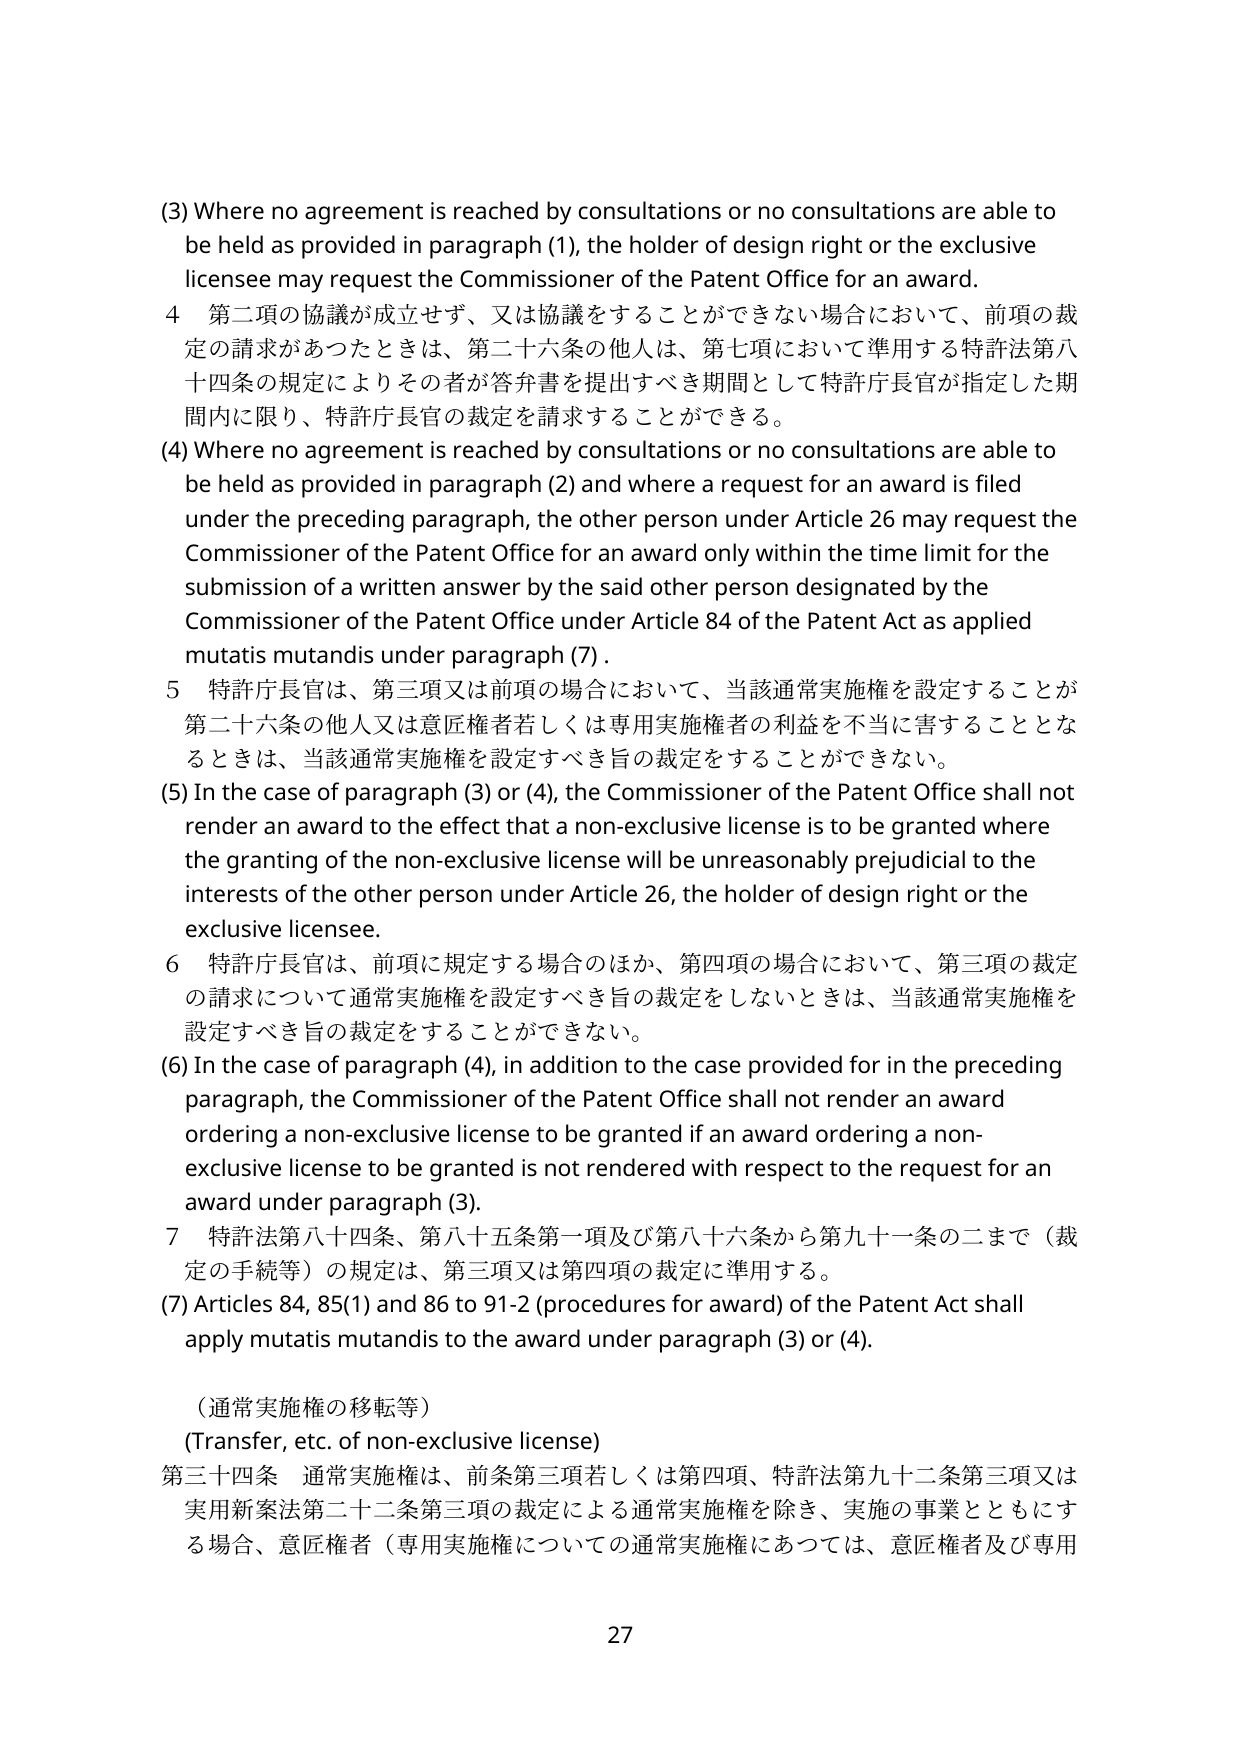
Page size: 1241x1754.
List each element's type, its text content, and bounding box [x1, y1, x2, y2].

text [161, 1458, 1079, 1560]
text (4) Where no agreement is reached by consultations or no consultations are able to be held as provided in paragraph (2) and where a request for an award is filed under the preceding paragraph, the other person under Article 26 may request the Commissioner of the Patent Office for an award only within the time limit for the submission of a written answer by the said other person designated by the Commissioner of the Patent Office under Article 84 of the Patent Act as applied mutatis mutandis under paragraph (7) . [161, 433, 1079, 672]
text （通常実施権の移転等） [184, 1389, 1079, 1424]
text (3) Where no agreement is reached by consultations or no consultations are able to be held as provided in paragraph (1), the holder of design right or the exclusive licensee may request the Commissioner of the Patent Office for an award. [161, 194, 1079, 296]
text (Transfer, etc. of non-exclusive license) [184, 1424, 1079, 1458]
text (7) Articles 84, 85(1) and 86 to 91-2 (procedures for award) of the Patent Act shall apply mutatis mutandis to the award under paragraph (3) or (4). [161, 1287, 1079, 1355]
text ７ 特許法第八十四条、第八十五条第一項及び第八十六条から第九十一条の二まで（裁定の手続等）の規定は、第三項又は第四項の裁定に準用する。 [161, 1219, 1079, 1287]
text (6) In the case of paragraph (4), in addition to the case provided for in the preceding paragraph, the Commissioner of the Patent Office shall not render an award ordering a non-exclusive license to be granted if an award ordering a non-exclusive license to be granted is not rendered with respect to the request for an award under paragraph (3). [161, 1048, 1079, 1219]
text ５ 特許庁長官は、第三項又は前項の場合において、当該通常実施権を設定することが第二十六条の他人又は意匠権者若しくは専用実施権者の利益を不当に害することとなるときは、当該通常実施権を設定すべき旨の裁定をすることができない。 [161, 672, 1079, 774]
text ４ 第二項の協議が成立せず、又は協議をすることができない場合において、前項の裁定の請求があつたときは、第二十六条の他人は、第七項において準用する特許法第八十四条の規定によりその者が答弁書を提出すべき期間として特許庁長官が指定した期間内に限り、特許庁長官の裁定を請求することができる。 [161, 296, 1079, 433]
text (5) In the case of paragraph (3) or (4), the Commissioner of the Patent Office shall not render an award to the effect that a non-exclusive license is to be granted where the granting of the non-exclusive license will be unreasonably prejudicial to the interests of the other person under Article 26, the holder of design right or the exclusive licensee. [161, 774, 1079, 945]
text ６ 特許庁長官は、前項に規定する場合のほか、第四項の場合において、第三項の裁定の請求について通常実施権を設定すべき旨の裁定をしないときは、当該通常実施権を設定すべき旨の裁定をすることができない。 [161, 945, 1079, 1048]
